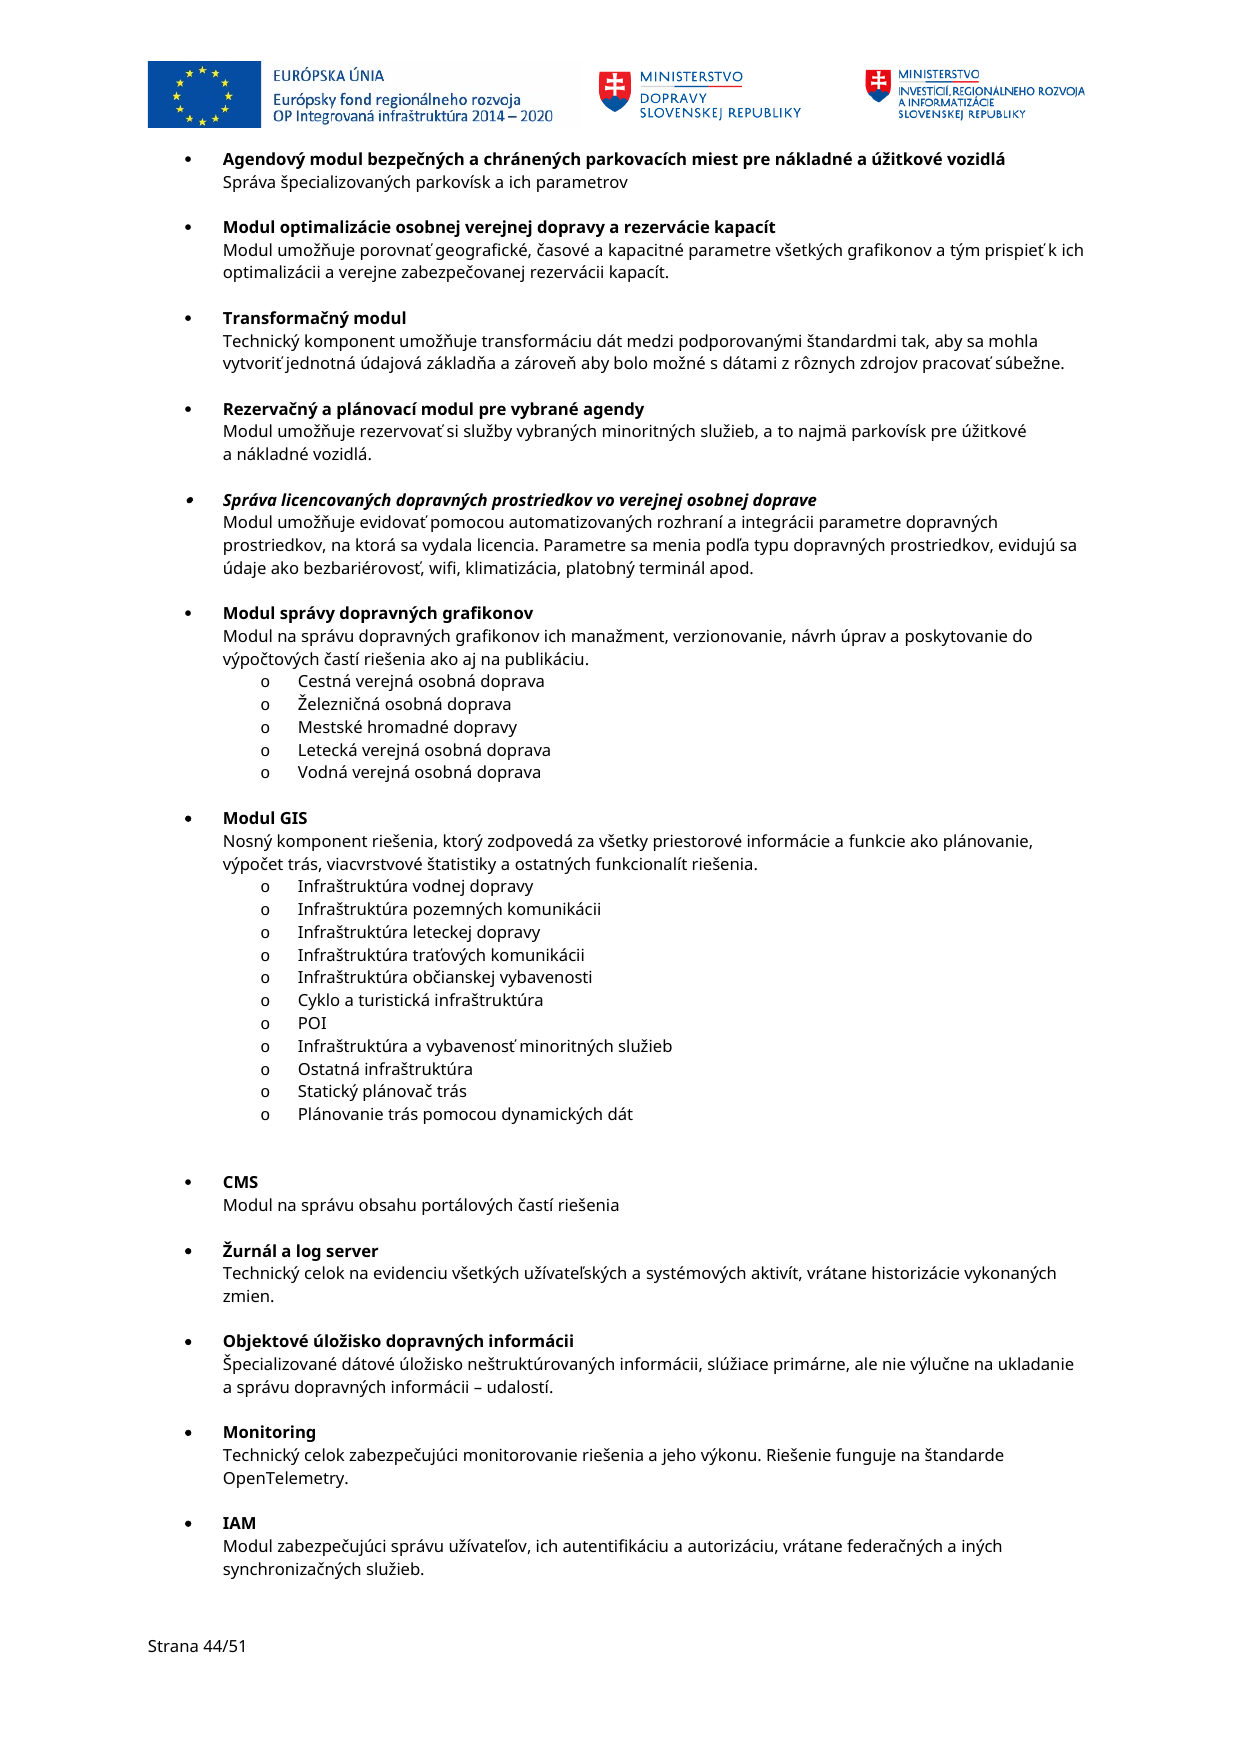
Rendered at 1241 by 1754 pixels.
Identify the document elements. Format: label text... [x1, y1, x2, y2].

list Infraštruktúra a vybavenosť minoritných služieb [260, 1034, 1093, 1057]
list Infraštruktúra občianskej vybavenosti [260, 966, 1093, 989]
list Cyklo a turistická infraštruktúra [260, 989, 1093, 1012]
list CMS Modul na správu obsahu portálových častí riešenia [185, 1171, 1093, 1217]
list Modul GIS [185, 807, 1093, 829]
list Infraštruktúra traťových komunikácii [260, 943, 1093, 966]
list Letecká verejná osobná doprava [260, 738, 1093, 761]
list Statický plánovač trás [260, 1080, 1093, 1103]
list Infraštruktúra pozemných komunikácii [260, 898, 1093, 920]
list Žurnál a log server Technický celok na evidenciu všetkých užívateľských a systémových aktivít, vrátane historizácie vykonaných zmien. [185, 1239, 1093, 1330]
list Modul optimalizácie osobnej verejnej dopravy a rezervácie kapacít Modul umožňuje porovnať geografické, časové a kapacitné parametre všetkých grafikonov a tým prispieť k ich optimalizácii a verejne zabezpečovanej rezervácii kapacít. [185, 216, 1093, 284]
list Nosný komponent riešenia, ktorý zodpovedá za všetky priestorové informácie a funkcie ako plánovanie, výpočet trás, viacvrstvové štatistiky a ostatných funkcionalít riešenia. [223, 829, 1093, 875]
list Objektové úložisko dopravných informácii Špecializované dátové úložisko neštruktúrovaných informácii, slúžiace primárne, ale nie výlučne na ukladanie a správu dopravných informácii – udalostí. [185, 1330, 1093, 1421]
list Mestské hromadné dopravy [260, 716, 1093, 738]
list Železničná osobná doprava [260, 693, 1093, 716]
list Cestná verejná osobná doprava [260, 670, 1093, 693]
list Modul správy dopravných grafikonov Modul na správu dopravných grafikonov ich manažment, verzionovanie, návrh úprav a poskytovanie do výpočtových častí riešenia ako aj na publikáciu. [185, 602, 1093, 670]
list Infraštruktúra leteckej dopravy [260, 920, 1093, 943]
list Ostatná infraštruktúra [260, 1057, 1093, 1080]
list Rezervačný a plánovací modul pre vybrané agendy Modul umožňuje rezervovať si služby vybraných minoritných služieb, a to najmä parkovísk pre úžitkové a nákladné vozidlá. [185, 397, 1093, 466]
list Monitoring Technický celok zabezpečujúci monitorovanie riešenia a jeho výkonu. Riešenie funguje na štandarde OpenTelemetry. [185, 1421, 1093, 1512]
list Plánovanie trás pomocou dynamických dát [260, 1103, 1093, 1126]
list Transformačný modul Technický komponent umožňuje transformáciu dát medzi podporovanými štandardmi tak, aby sa mohla vytvoriť jednotná údajová základňa a zároveň aby bolo možné s dátami z rôznych zdrojov pracovať súbežne. [185, 307, 1093, 375]
picture [821, 61, 1093, 130]
list Vodná verejná osobná doprava [260, 761, 1093, 784]
list IAM Modul zabezpečujúci správu užívateľov, ich autentifikáciu a autorizáciu, vrátane federačných a iných synchronizačných služieb. [185, 1512, 1093, 1603]
list Správa licencovaných dopravných prostriedkov vo verejnej osobnej doprave Modul umožňuje evidovať pomocou automatizovaných rozhraní a integrácii parametre dopravných prostriedkov, na ktorá sa vydala licencia. Parametre sa menia podľa typu dopravných prostriedkov, evidujú sa údaje ako bezbariérovosť, wifi, klimatizácia, platobný terminál apod. [185, 488, 1093, 579]
list Infraštruktúra vodnej dopravy [260, 875, 1093, 898]
list Agendový modul bezpečných a chránených parkovacích miest pre nákladné a úžitkové vozidlá Správa špecializovaných parkovísk a ich parametrov [185, 148, 1093, 193]
list POI [260, 1012, 1093, 1034]
picture [593, 67, 808, 122]
